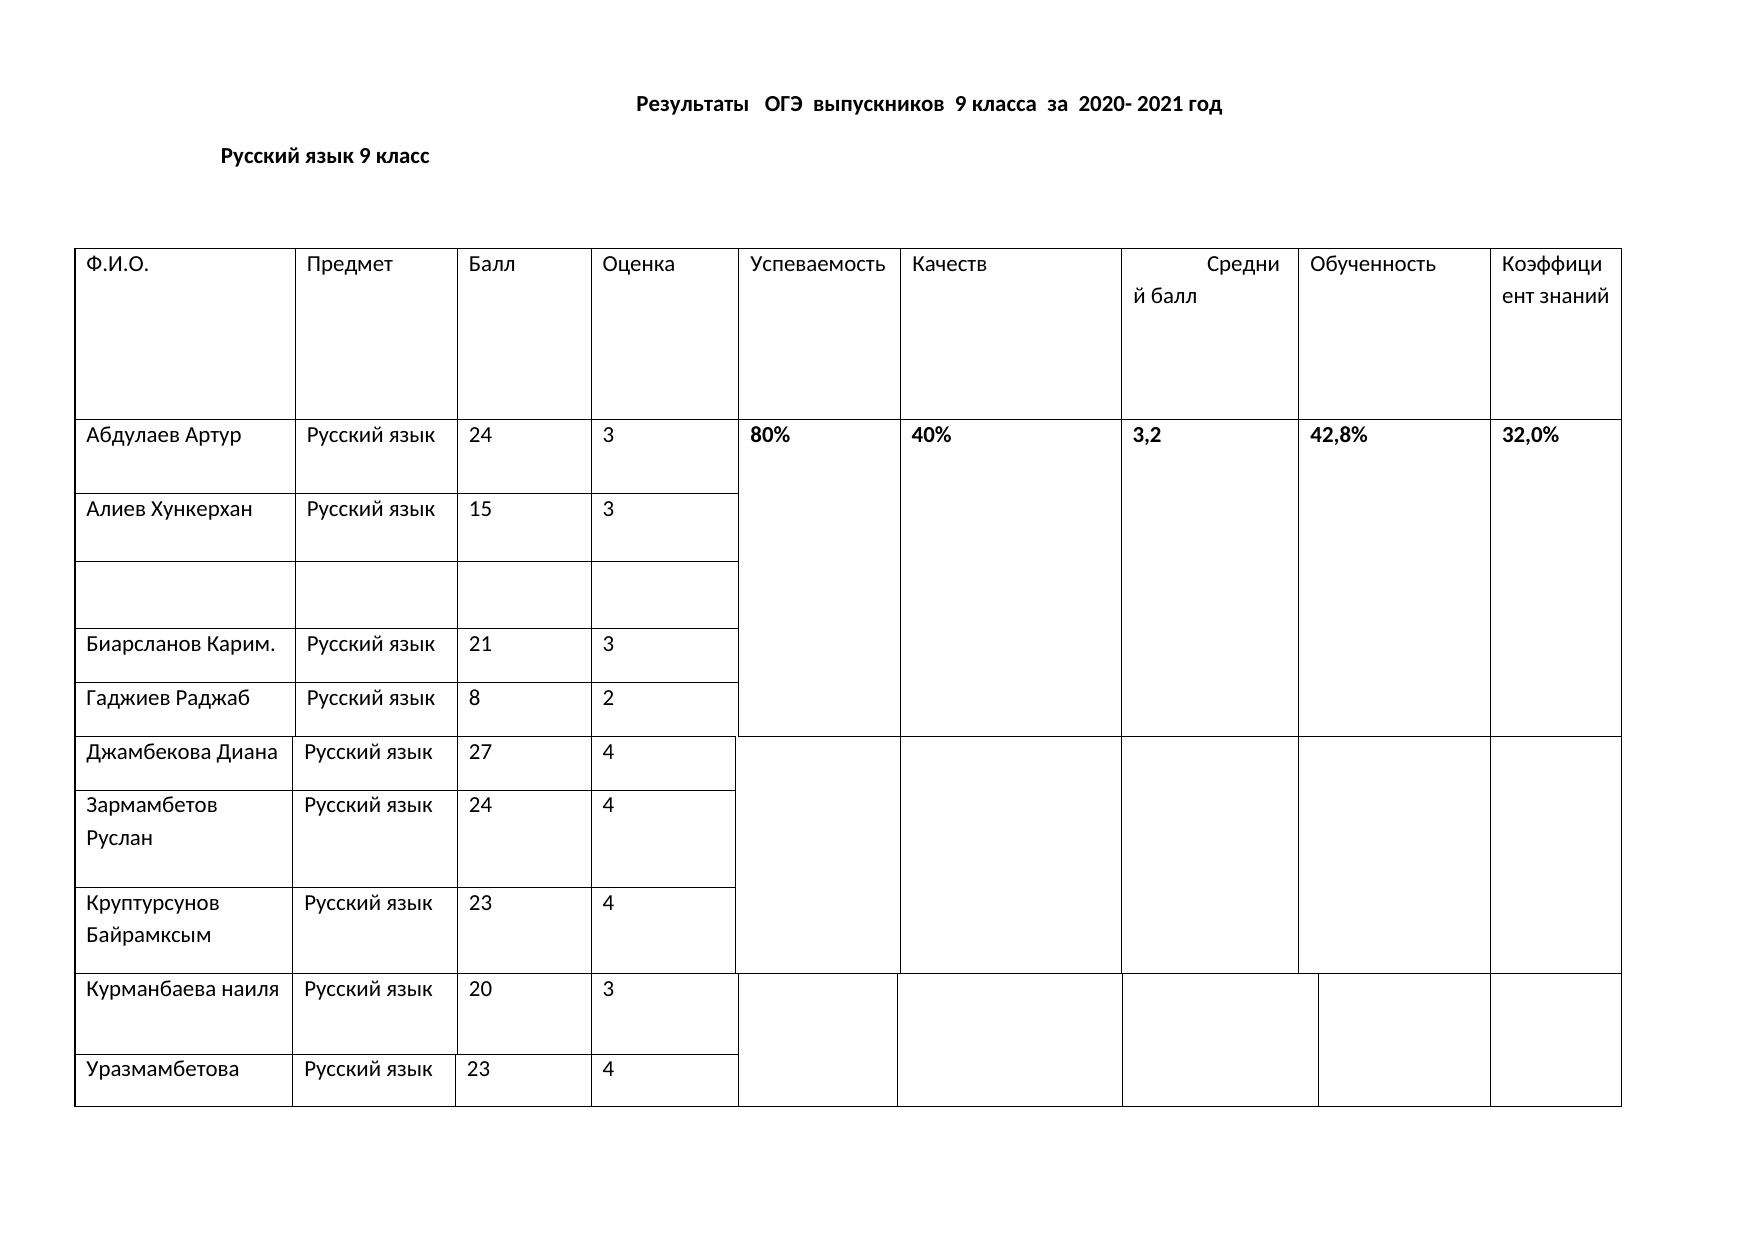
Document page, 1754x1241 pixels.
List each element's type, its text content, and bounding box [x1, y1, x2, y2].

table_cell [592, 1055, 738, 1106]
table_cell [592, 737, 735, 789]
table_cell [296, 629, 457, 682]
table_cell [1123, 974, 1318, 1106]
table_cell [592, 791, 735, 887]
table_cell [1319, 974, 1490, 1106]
text Русский язык 9 класс [75, 142, 1680, 170]
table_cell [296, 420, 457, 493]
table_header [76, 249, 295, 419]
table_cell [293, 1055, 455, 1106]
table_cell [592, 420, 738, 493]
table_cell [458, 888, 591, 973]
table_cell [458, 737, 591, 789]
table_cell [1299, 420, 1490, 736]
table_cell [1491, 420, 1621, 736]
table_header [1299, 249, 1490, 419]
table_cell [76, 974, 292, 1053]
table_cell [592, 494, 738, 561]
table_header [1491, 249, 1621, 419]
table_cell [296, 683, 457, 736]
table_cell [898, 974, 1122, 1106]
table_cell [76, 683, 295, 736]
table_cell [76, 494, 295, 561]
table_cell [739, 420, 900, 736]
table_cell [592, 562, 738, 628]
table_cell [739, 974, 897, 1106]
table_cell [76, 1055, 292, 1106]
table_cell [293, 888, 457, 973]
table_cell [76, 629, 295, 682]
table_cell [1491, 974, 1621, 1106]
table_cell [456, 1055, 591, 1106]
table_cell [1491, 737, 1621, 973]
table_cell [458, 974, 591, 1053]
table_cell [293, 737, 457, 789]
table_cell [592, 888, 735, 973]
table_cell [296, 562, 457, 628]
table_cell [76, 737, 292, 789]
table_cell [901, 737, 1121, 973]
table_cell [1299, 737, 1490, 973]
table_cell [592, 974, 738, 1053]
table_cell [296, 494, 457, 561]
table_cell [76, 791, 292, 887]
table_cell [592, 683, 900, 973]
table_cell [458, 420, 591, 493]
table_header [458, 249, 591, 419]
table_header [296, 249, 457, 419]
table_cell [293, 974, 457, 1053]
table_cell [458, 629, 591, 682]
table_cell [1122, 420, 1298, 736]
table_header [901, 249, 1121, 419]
text Результаты ОГЭ выпускников 9 класса за 2020- 2021 год [75, 89, 1680, 117]
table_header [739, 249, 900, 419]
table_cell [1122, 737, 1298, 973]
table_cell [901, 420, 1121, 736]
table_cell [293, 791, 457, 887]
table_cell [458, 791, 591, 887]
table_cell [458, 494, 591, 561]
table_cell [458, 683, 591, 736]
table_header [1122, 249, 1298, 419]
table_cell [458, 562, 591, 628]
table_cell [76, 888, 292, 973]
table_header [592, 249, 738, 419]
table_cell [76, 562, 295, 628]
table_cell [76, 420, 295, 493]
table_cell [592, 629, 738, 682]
